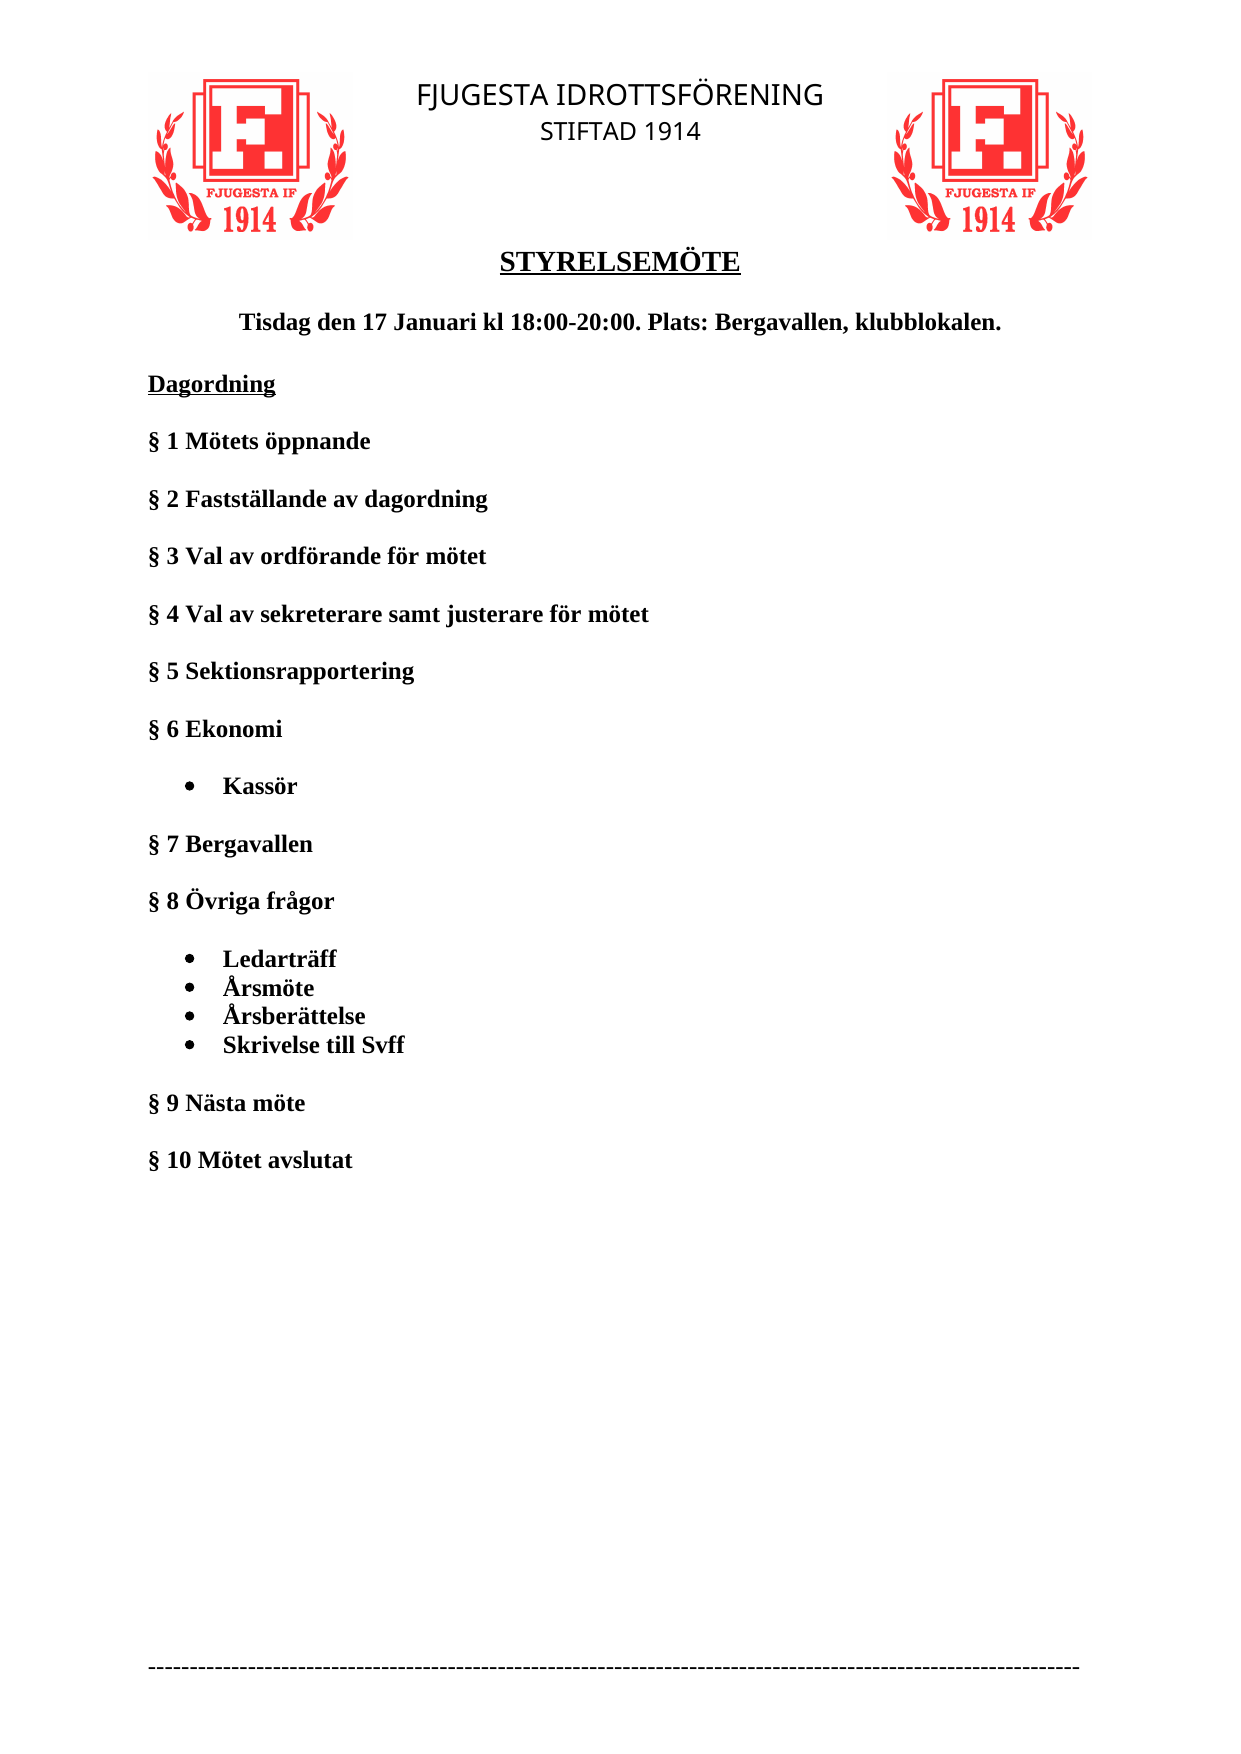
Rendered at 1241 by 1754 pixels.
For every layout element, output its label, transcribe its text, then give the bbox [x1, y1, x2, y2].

subtitle Dagordning [148, 369, 1093, 398]
text § 3 Val av ordförande för mötet [148, 541, 1093, 570]
text Tisdag den 17 Januari kl 18:00-20:00. Plats: Bergavallen, klubblokalen. [148, 307, 1093, 335]
text § 6 Ekonomi [148, 714, 1093, 743]
text § 5 Sektionsrapportering [148, 656, 1093, 685]
text § 9 Nästa möte [148, 1088, 1093, 1116]
text § 4 Val av sekreterare samt justerare för mötet [148, 599, 1093, 628]
subtitle STYRELSEMÖTE [148, 244, 1093, 278]
text § 2 Fastställande av dagordning [148, 484, 1093, 513]
picture [147, 72, 354, 240]
text § 8 Övriga frågor [148, 886, 1093, 915]
text § 10 Mötet avslutat [148, 1145, 1093, 1174]
picture [886, 72, 1093, 240]
list Ledarträff [185, 944, 1093, 973]
list Skrivelse till Svff [185, 1030, 1093, 1059]
text § 7 Bergavallen [148, 829, 1093, 858]
list Årsmöte [185, 973, 1093, 1001]
list Årsberättelse [185, 1001, 1093, 1030]
list Kassör [185, 771, 1093, 800]
text § 1 Mötets öppnande [148, 426, 1093, 455]
